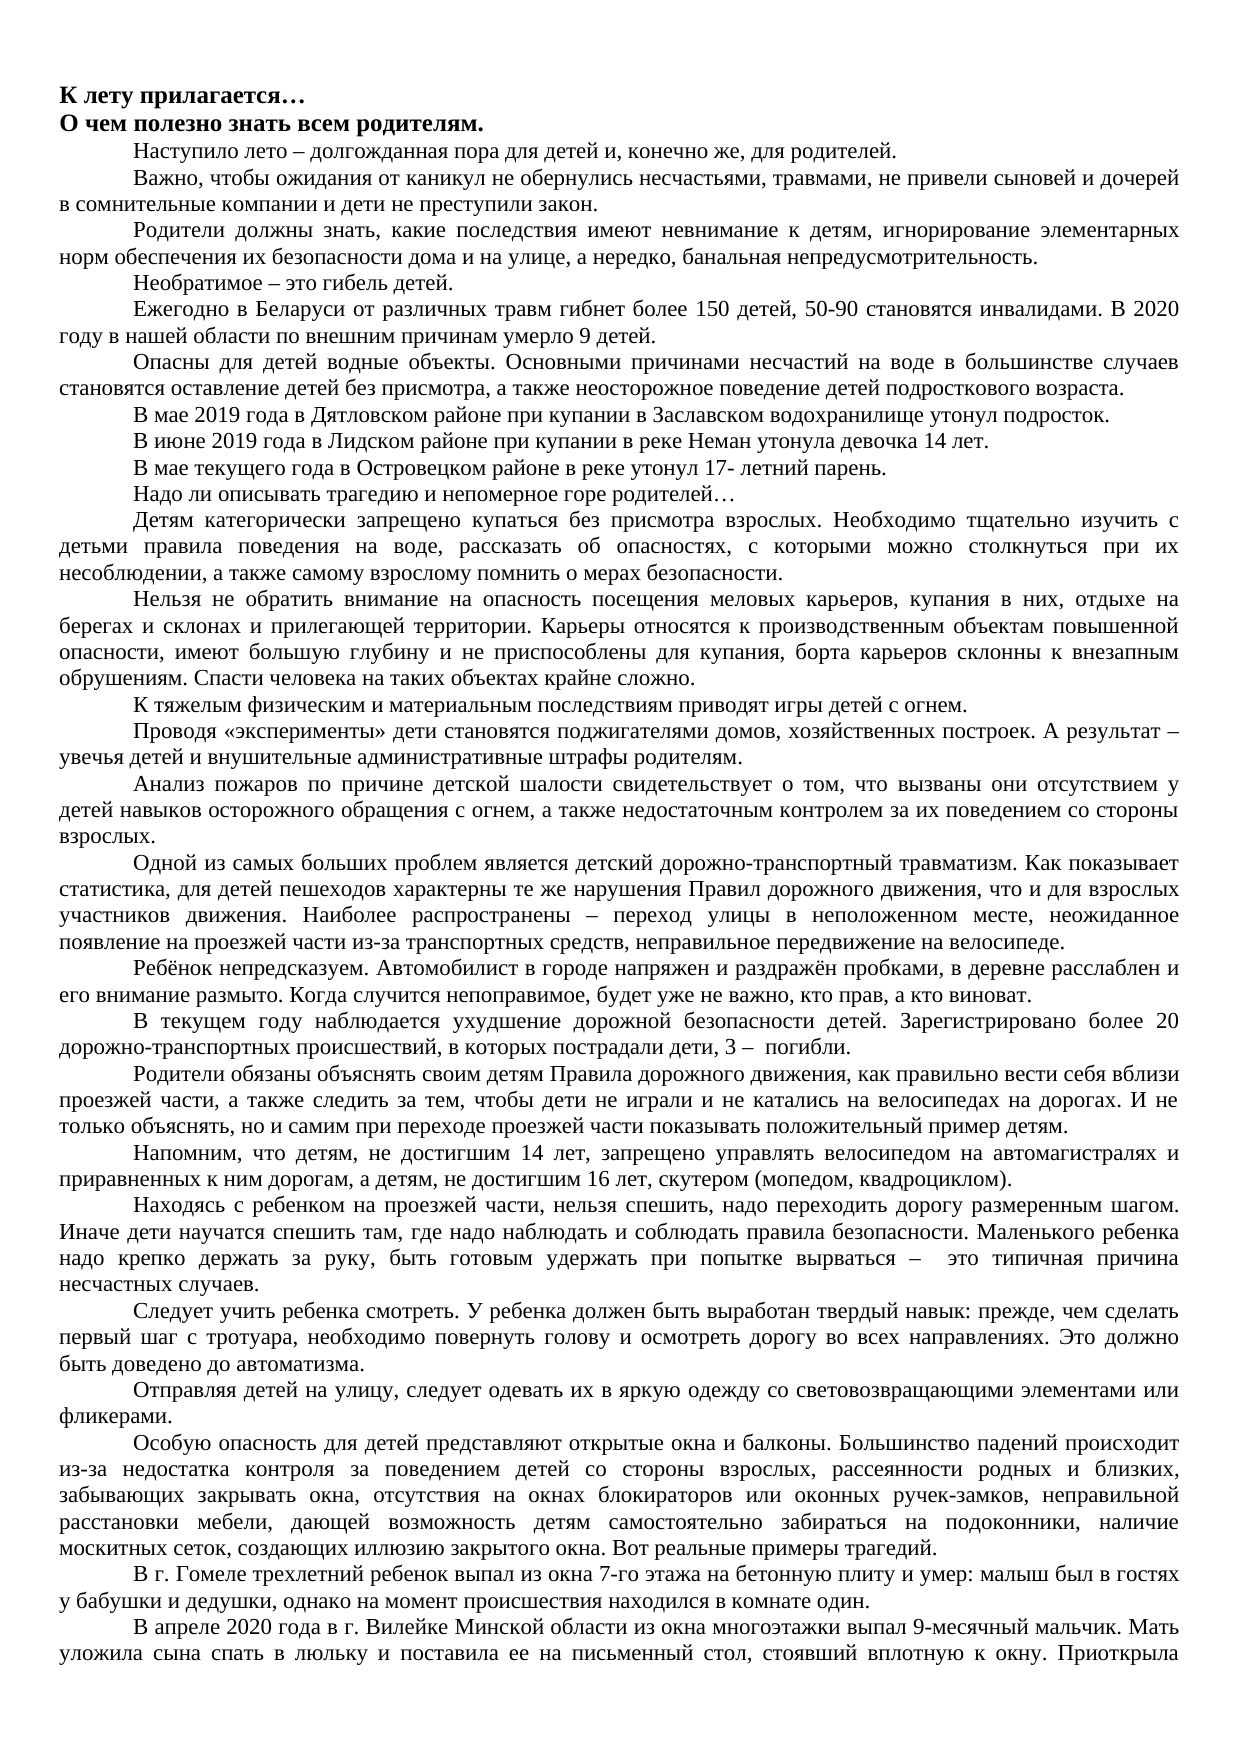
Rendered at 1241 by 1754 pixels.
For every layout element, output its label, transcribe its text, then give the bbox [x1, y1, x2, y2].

text В мае 2019 года в Дятловском районе при купании в Заславском водохранилище утонул подросток. [59, 401, 1181, 427]
text Важно, чтобы ожидания от каникул не обернулись несчастьями, травмами, не привели сыновей и дочерей в сомнительные компании и дети не преступили закон. [59, 164, 1181, 216]
text Нельзя не обратить внимание на опасность посещения меловых карьеров, купания в них, отдыхе на берегах и склонах и прилегающей территории. Карьеры относятся к производственным объектам повышенной опасности, имеют большую глубину и не приспособлены для купания, борта карьеров склонны к внезапным обрушениям. Спасти человека на таких объектах крайне сложно. [59, 585, 1181, 691]
text Особую опасность для детей представляют открытые окна и балконы. Большинство падений происходит из-за недостатка контроля за поведением детей со стороны взрослых, рассеянности родных и близких, забывающих закрывать окна, отсутствия на окнах блокираторов или оконных ручек-замков, неправильной расстановки мебели, дающей возможность детям самостоятельно забираться на подоконники, наличие москитных сеток, создающих иллюзию закрытого окна. Вот реальные примеры трагедий. [59, 1429, 1181, 1560]
text В г. Гомеле трехлетний ребенок выпал из окна 7-го этажа на бетонную плиту и умер: малыш был в гостях у бабушки и дедушки, однако на момент происшествия находился в комнате один. [59, 1560, 1181, 1613]
text Одной из самых больших проблем является детский дорожно-транспортный травматизм. Как показывает статистика, для детей пешеходов характерны те же нарушения Правил дорожного движения, что и для взрослых участников движения. Наиболее распространены – переход улицы в неположенном месте, неожиданное появление на проезжей части из-за транспортных средств, неправильное передвижение на велосипеде. [59, 849, 1181, 954]
text Ежегодно в Беларуси от различных травм гибнет более 150 детей, 50-90 становятся инвалидами. В 2020 году в нашей области по внешним причинам умерло 9 детей. [59, 295, 1181, 348]
text Родители обязаны объяснять своим детям Правила дорожного движения, как правильно вести себя вблизи проезжей части, а также следить за тем, чтобы дети не играли и не катались на велосипедах на дорогах. И не только объяснять, но и самим при переходе проезжей части показывать положительный пример детям. [59, 1060, 1181, 1139]
text Родители должны знать, какие последствия имеют невнимание к детям, игнорирование элементарных норм обеспечения их безопасности дома и на улице, а нередко, банальная непредусмотрительность. [59, 216, 1181, 269]
text К лету прилагается… [59, 80, 1181, 108]
text В июне 2019 года в Лидском районе при купании в реке Неман утонула девочка 14 лет. [59, 427, 1181, 453]
text Наступило лето – долгожданная пора для детей и, конечно же, для родителей. [59, 137, 1181, 164]
text Детям категорически запрещено купаться без присмотра взрослых. Необходимо тщательно изучить с детьми правила поведения на воде, рассказать об опасностях, с которыми можно столкнуться при их несоблюдении, а также самому взрослому помнить о мерах безопасности. [59, 506, 1181, 585]
text Отправляя детей на улицу, следует одевать их в яркую одежду со световозвращающими элементами или фликерами. [59, 1376, 1181, 1429]
text Надо ли описывать трагедию и непомерное горе родителей… [59, 480, 1181, 506]
text О чем полезно знать всем родителям. [59, 108, 1181, 137]
text В текущем году наблюдается ухудшение дорожной безопасности детей. Зарегистрировано более 20 дорожно-транспортных происшествий, в которых пострадали дети, 3 – погибли. [59, 1007, 1181, 1060]
text Необратимое – это гибель детей. [59, 269, 1181, 295]
text Находясь с ребенком на проезжей части, нельзя спешить, надо переходить дорогу размеренным шагом. Иначе дети научатся спешить там, где надо наблюдать и соблюдать правила безопасности. Маленького ребенка надо крепко держать за руку, быть готовым удержать при попытке вырваться – это типичная причина несчастных случаев. [59, 1191, 1181, 1297]
text Ребёнок непредсказуем. Автомобилист в городе напряжен и раздражён пробками, в деревне расслаблен и его внимание размыто. Когда случится непоправимое, будет уже не важно, кто прав, а кто виноват. [59, 954, 1181, 1007]
text В мае текущего года в Островецком районе в реке утонул 17- летний парень. [59, 453, 1181, 480]
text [59, 1613, 1181, 1666]
text Следует учить ребенка смотреть. У ребенка должен быть выработан твердый навык: прежде, чем сделать первый шаг с тротуара, необходимо повернуть голову и осмотреть дорогу во всех направлениях. Это должно быть доведено до автоматизма. [59, 1297, 1181, 1376]
text Напомним, что детям, не достигшим 14 лет, запрещено управлять велосипедом на автомагистралях и приравненных к ним дорогам, а детям, не достигшим 16 лет, скутером (мопедом, квадроциклом). [59, 1139, 1181, 1191]
text Анализ пожаров по причине детской шалости свидетельствует о том, что вызваны они отсутствием у детей навыков осторожного обращения с огнем, а также недостаточным контролем за их поведением со стороны взрослых. [59, 770, 1181, 849]
text Опасны для детей водные объекты. Основными причинами несчастий на воде в большинстве случаев становятся оставление детей без присмотра, а также неосторожное поведение детей подросткового возраста. [59, 348, 1181, 401]
text Проводя «эксперименты» дети становятся поджигателями домов, хозяйственных построек. А результат – увечья детей и внушительные административные штрафы родителям. [59, 717, 1181, 770]
text К тяжелым физическим и материальным последствиям приводят игры детей с огнем. [59, 691, 1181, 717]
